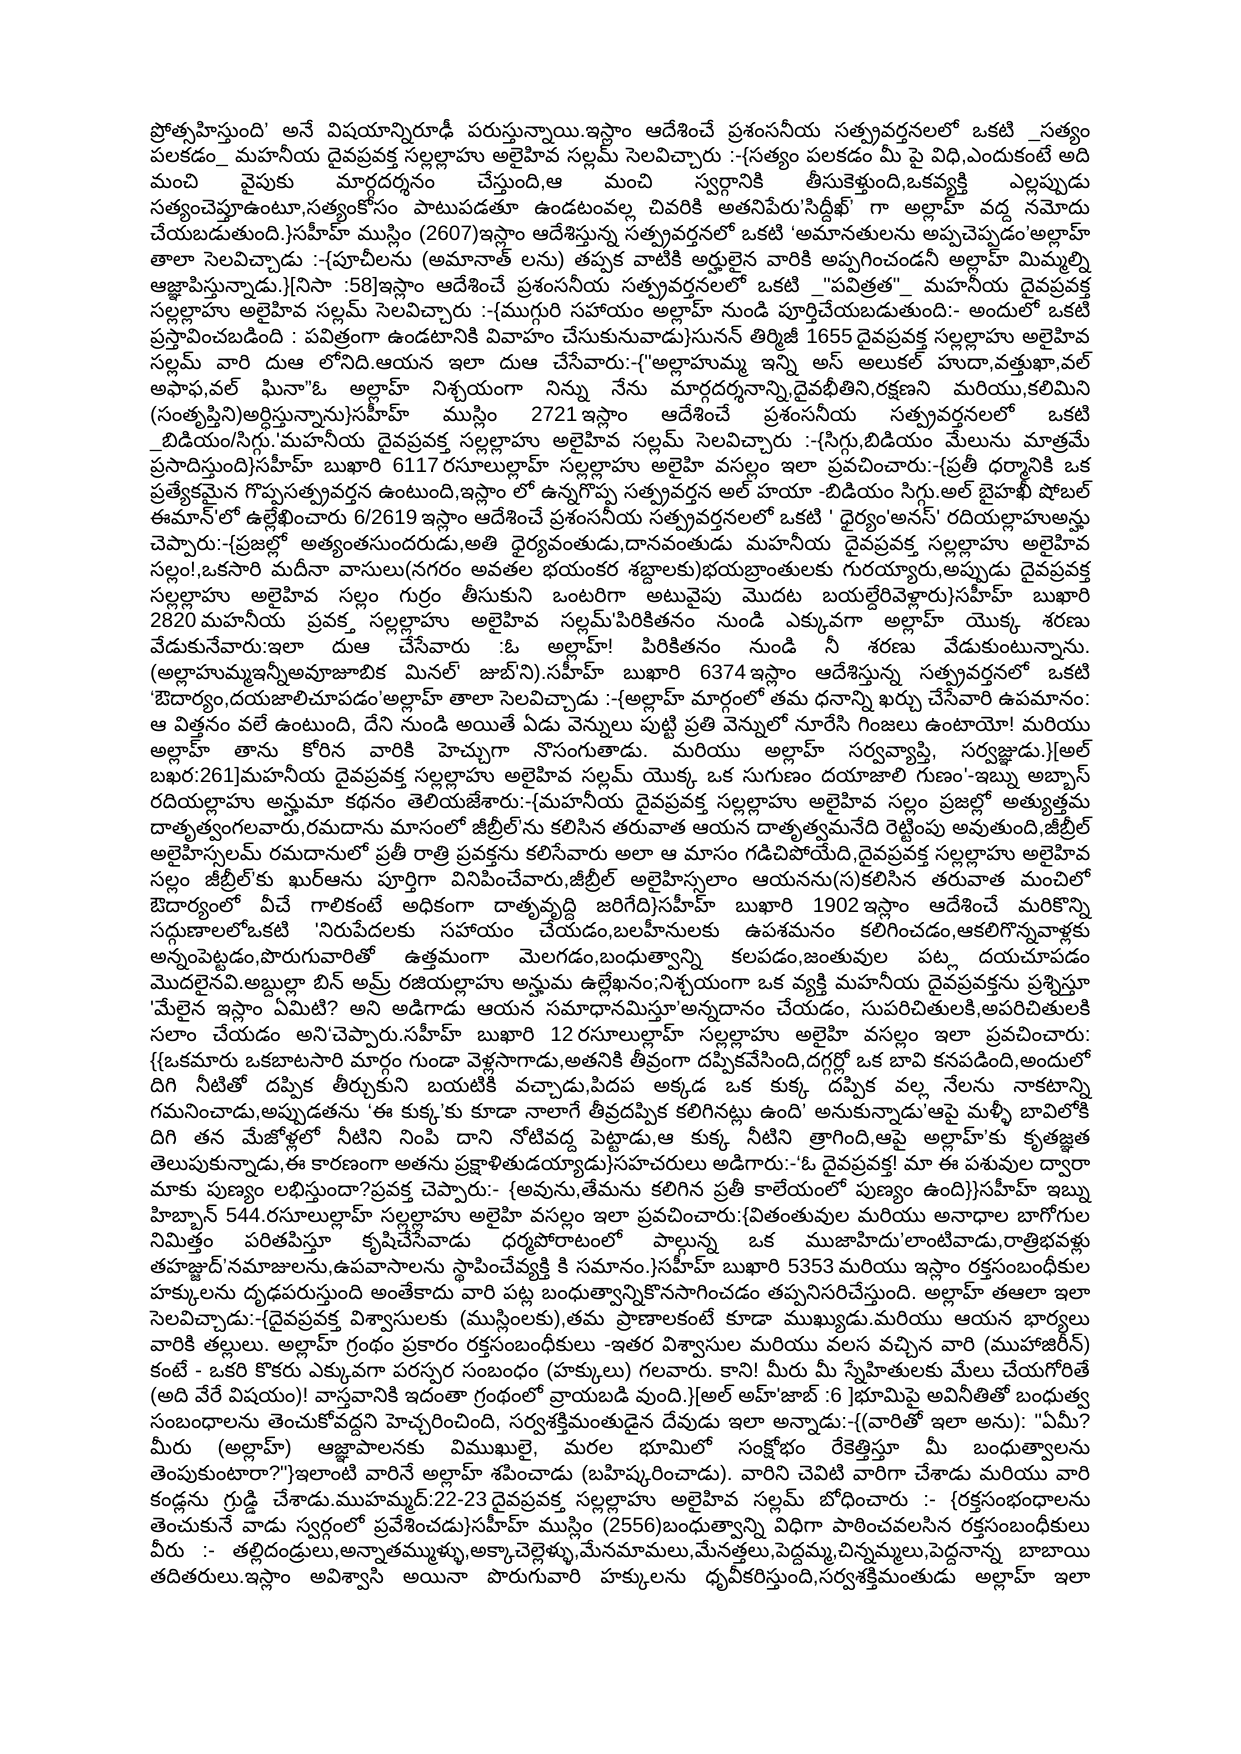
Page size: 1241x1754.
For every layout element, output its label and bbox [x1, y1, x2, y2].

text [150, 117, 1090, 1588]
